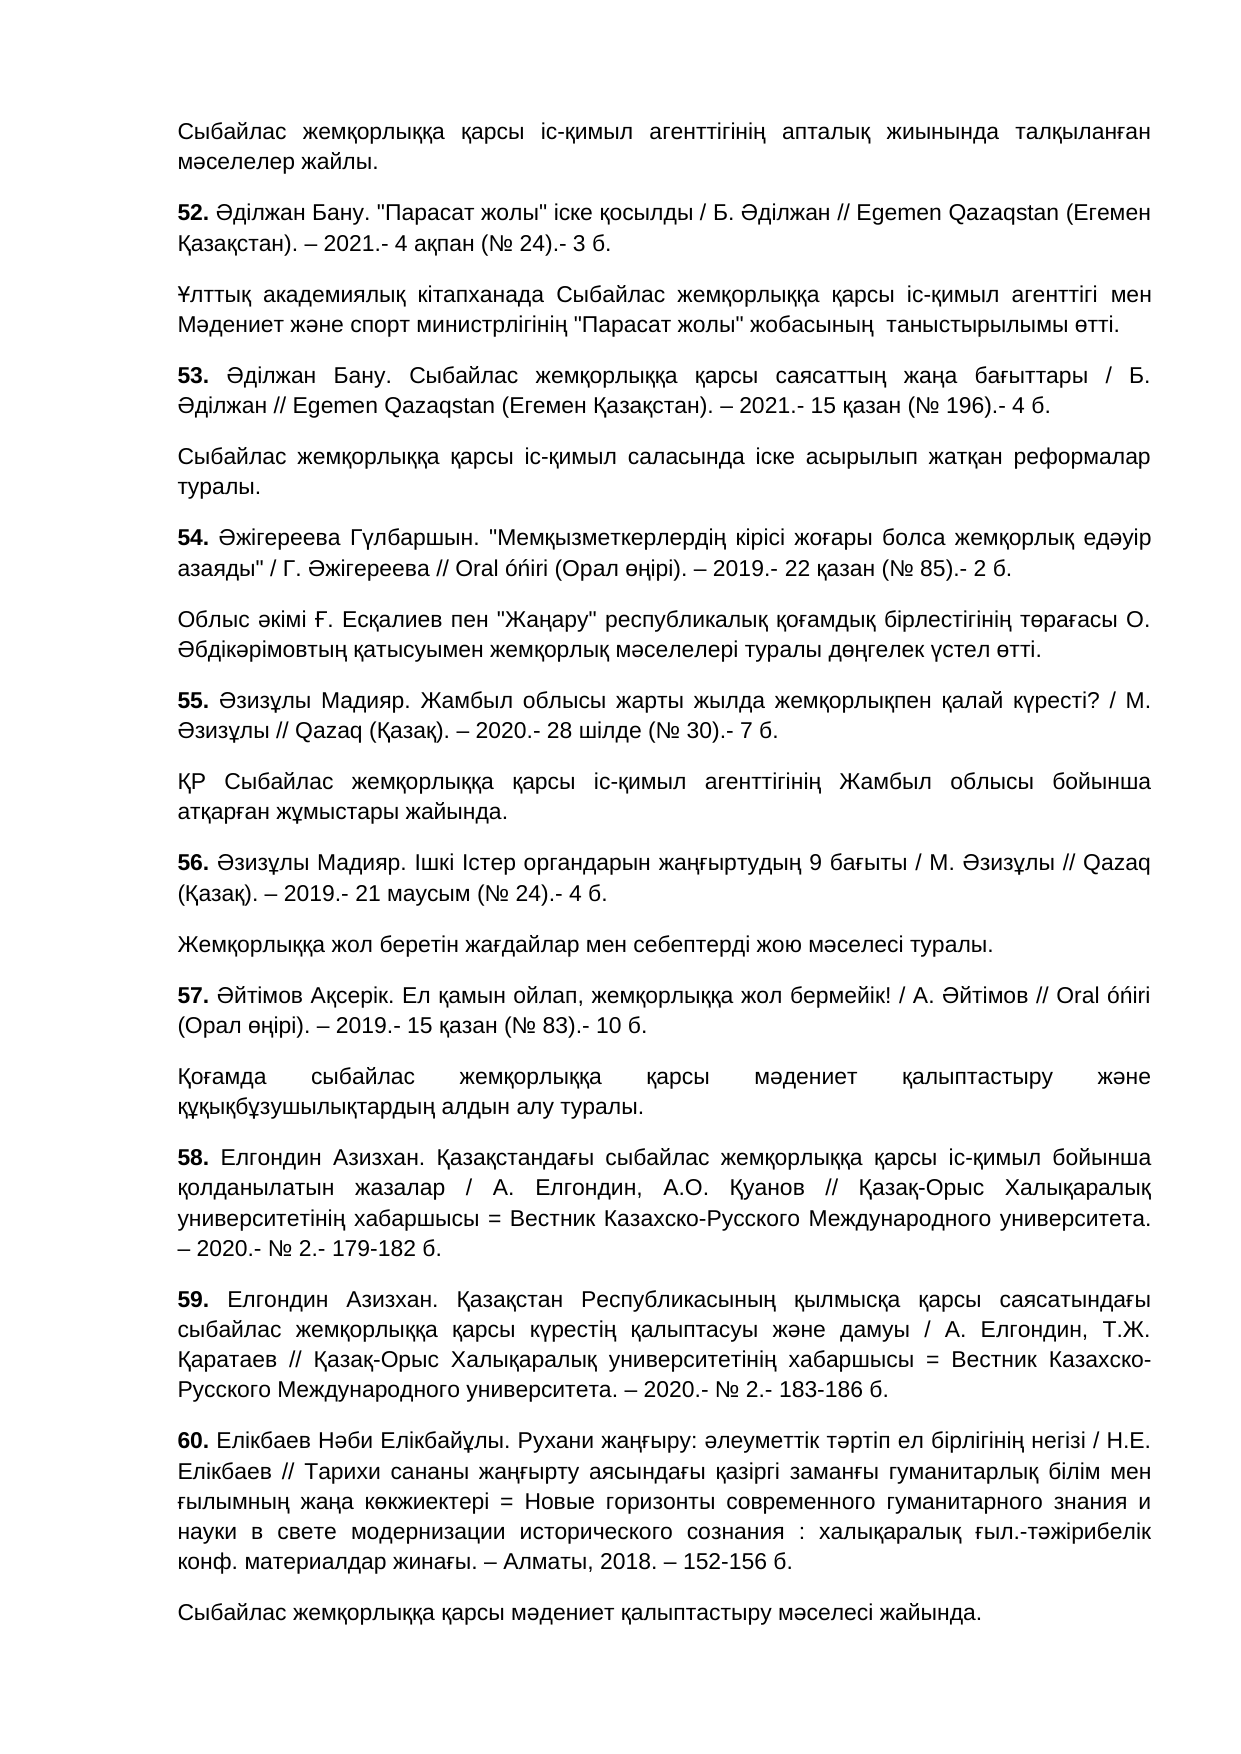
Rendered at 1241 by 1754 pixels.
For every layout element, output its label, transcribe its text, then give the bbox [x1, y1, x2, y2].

text Ұлттық академиялық кітапханада Сыбайлас жемқорлыққа қарсы іс-қимыл агенттігі мен Мәдениет және спорт министрлігінің "Парасат жолы" жобасының таныстырылымы өтті. [177, 281, 1152, 337]
text 58. Елгондин Азизхан. Қазақстандағы сыбайлас жемқорлыққа қарсы іс-қимыл бойынша қолданылатын жазалар / А. Елгондин, А.О. Қуанов // Қазақ-Орыс Халықаралық университетінің хабаршысы = Вестник Казахско-Русского Международного университета. – 2020.- № 2.- 179-182 б. [177, 1144, 1152, 1261]
text 56. Әзизұлы Мадияр. Ішкі Істер органдарын жаңғыртудың 9 бағыты / М. Әзизұлы // Qazaq (Қазақ). – 2019.- 21 маусым (№ 24).- 4 б. [177, 849, 1152, 906]
text 54. Әжігереева Гүлбаршын. "Мемқызметкерлердің кірісі жоғары болса жемқорлық едәуір азаяды" / Г. Әжігереева // Oral óńiri (Орал өңірі). – 2019.- 22 қазан (№ 85).- 2 б. [177, 524, 1152, 581]
text Облыс әкімі Ғ. Есқалиев пен "Жаңару" республикалық қоғамдық бірлестігінің төрағасы О. Әбдікәрімовтың қатысуымен жемқорлық мәселелері туралы дөңгелек үстел өтті. [177, 606, 1152, 662]
text Сыбайлас жемқорлыққа қарсы мәдениет қалыптастыру мәселесі жайында. [177, 1599, 1152, 1626]
text 60. Елікбаев Нәби Елікбайұлы. Рухани жаңғыру: әлеуметтік тәртіп ел бірлігінің негізі / Н.Е. Елікбаев // Тарихи сананы жаңғырту аясындағы қазіргі заманғы гуманитарлық білім мен ғылымның жаңа көкжиектері = Новые горизонты современного гуманитарного знания и науки в свете модернизации исторического сознания : халықаралық ғыл.-тәжірибелік конф. материалдар жинағы. – Алматы, 2018. – 152-156 б. [177, 1427, 1152, 1575]
text ҚР Сыбайлас жемқорлыққа қарсы іс-қимыл агенттігінің Жамбыл облысы бойынша атқарған жұмыстары жайында. [177, 768, 1152, 825]
text Қоғамда сыбайлас жемқорлыққа қарсы мәдениет қалыптастыру және құқықбұзушылықтардың алдын алу туралы. [177, 1063, 1152, 1119]
text 55. Әзизұлы Мадияр. Жамбыл облысы жарты жылда жемқорлықпен қалай күресті? / М. Әзизұлы // Qazaq (Қазақ). – 2020.- 28 шілде (№ 30).- 7 б. [177, 687, 1152, 743]
text Сыбайлас жемқорлыққа қарсы іс-қимыл саласында іске асырылып жатқан реформалар туралы. [177, 443, 1152, 500]
text 53. Әділжан Бану. Сыбайлас жемқорлыққа қарсы саясаттың жаңа бағыттары / Б. Әділжан // Egemen Qazaqstan (Егемен Қазақстан). – 2021.- 15 қазан (№ 196).- 4 б. [177, 362, 1152, 418]
text Жемқорлыққа жол беретін жағдайлар мен себептерді жою мәселесі туралы. [177, 931, 1152, 957]
text 59. Елгондин Азизхан. Қазақстан Республикасының қылмысқа қарсы саясатындағы сыбайлас жемқорлыққа қарсы күрестің қалыптасуы және дамуы / А. Елгондин, Т.Ж. Қаратаев // Қазақ-Орыс Халықаралық университетінің хабаршысы = Вестник Казахско-Русского Международного университета. – 2020.- № 2.- 183-186 б. [177, 1286, 1152, 1403]
text Сыбайлас жемқорлыққа қарсы іс-қимыл агенттігінің апталық жиынында талқыланған мәселелер жайлы. [177, 118, 1152, 175]
text 57. Әйтімов Ақсерік. Ел қамын ойлап, жемқорлыққа жол бермейік! / А. Әйтімов // Oral óńiri (Орал өңірі). – 2019.- 15 қазан (№ 83).- 10 б. [177, 982, 1152, 1038]
text 52. Әділжан Бану. "Парасат жолы" іске қосылды / Б. Әділжан // Egemen Qazaqstan (Егемен Қазақстан). – 2021.- 4 ақпан (№ 24).- 3 б. [177, 199, 1152, 256]
